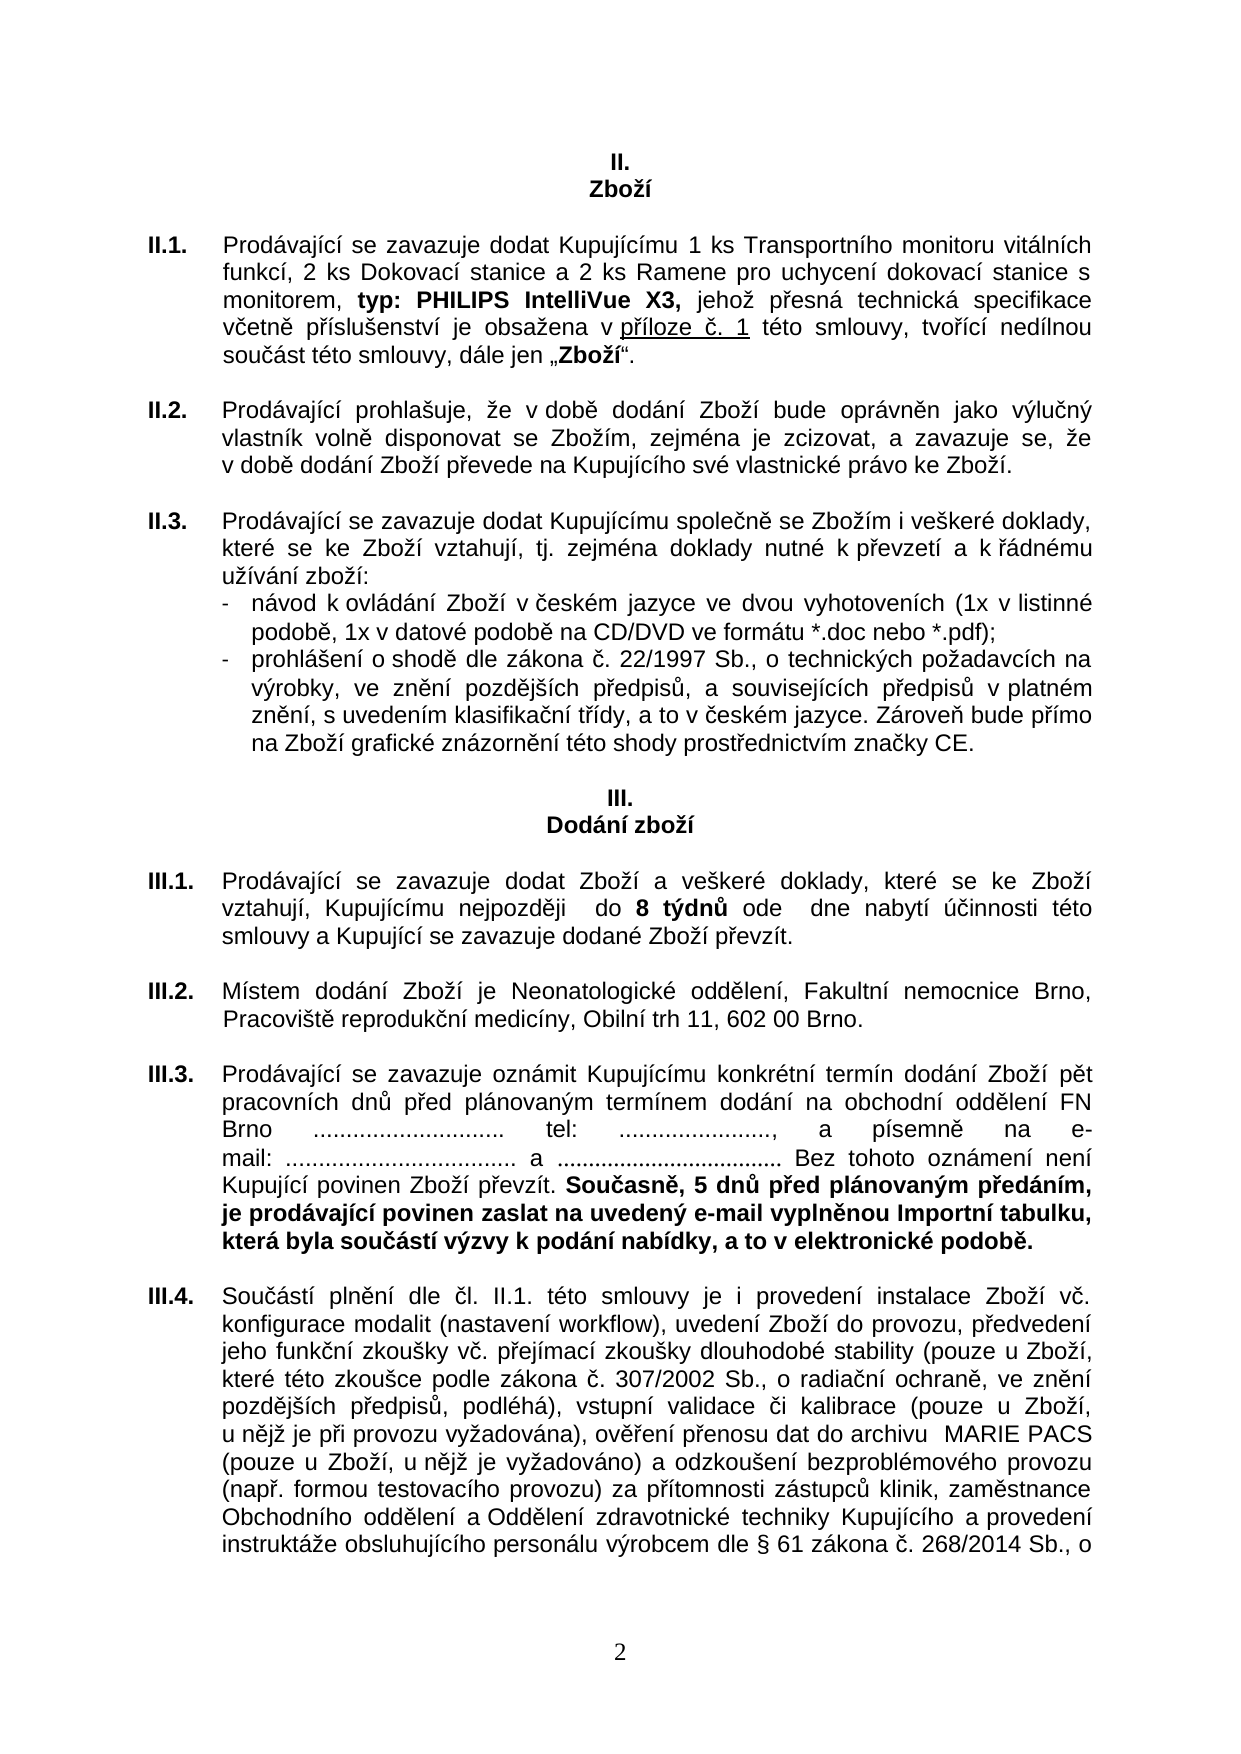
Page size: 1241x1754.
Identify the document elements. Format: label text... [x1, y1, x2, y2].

list Prodávající se zavazuje dodat Kupujícímu 1 ks Transportního monitoru vitálních funkcí, 2 ks Dokovací stanice a 2 ks Ramene pro uchycení dokovací stanice s monitorem, typ: PHILIPS IntelliVue X3, jehož přesná technická specifikace včetně příslušenství je obsažena v příloze č. 1 této smlouvy, tvořící nedílnou součást této smlouvy, dále jen „Zboží“. [148, 231, 1092, 368]
text Dodání zboží [148, 811, 1092, 839]
list prohlášení o shodě dle zákona č. 22/1997 Sb., o technických požadavcích na výrobky, ve znění pozdějších předpisů, a souvisejících předpisů v platném znění, s uvedením klasifikační třídy, a to v českém jazyce. Zároveň bude přímo na Zboží grafické znázornění této shody prostřednictvím značky CE. [222, 645, 1092, 756]
list Prodávající prohlašuje, že v době dodání Zboží bude oprávněn jako výlučný vlastník volně disponovat se Zbožím, zejména je zcizovat, a zavazuje se, že v době dodání Zboží převede na Kupujícího své vlastnické právo ke Zboží. [148, 396, 1092, 479]
list Prodávající se zavazuje dodat Kupujícímu společně se Zbožím i veškeré doklady, které se ke Zboží vztahují, tj. zejména doklady nutné k převzetí a k řádnému užívání zboží: [148, 507, 1092, 589]
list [148, 1282, 1092, 1558]
list návod k ovládání Zboží v českém jazyce ve dvou vyhotoveních (1x v listinné podobě, 1x v datové podobě na CD/DVD ve formátu *.doc nebo *.pdf); [222, 589, 1092, 645]
list Prodávající se zavazuje oznámit Kupujícímu konkrétní termín dodání Zboží pět pracovních dnů před plánovaným termínem dodání na obchodní oddělení FN Brno ............................. tel: ......................., a písemně na e-mail: ................................... a .................................... Bez tohoto oznámení není Kupující povinen Zboží převzít. Současně, 5 dnů před plánovaným předáním, je prodávající povinen zaslat na uvedený e-mail vyplněnou Importní tabulku, která byla součástí výzvy k podání nabídky, a to v elektronické podobě. [148, 1060, 1092, 1254]
list Prodávající se zavazuje dodat Zboží a veškeré doklady, které se ke Zboží vztahují, Kupujícímu nejpozději do 8 týdnů ode dne nabytí účinnosti této smlouvy a Kupující se zavazuje dodané Zboží převzít. [148, 867, 1092, 949]
text III. [148, 784, 1092, 811]
text Zboží [148, 175, 1092, 203]
list Místem dodání Zboží je Neonatologické oddělení, Fakultní nemocnice Brno, Pracoviště reprodukční medicíny, Obilní trh 11, 602 00 Brno. [148, 977, 1092, 1032]
text II. [148, 148, 1092, 175]
